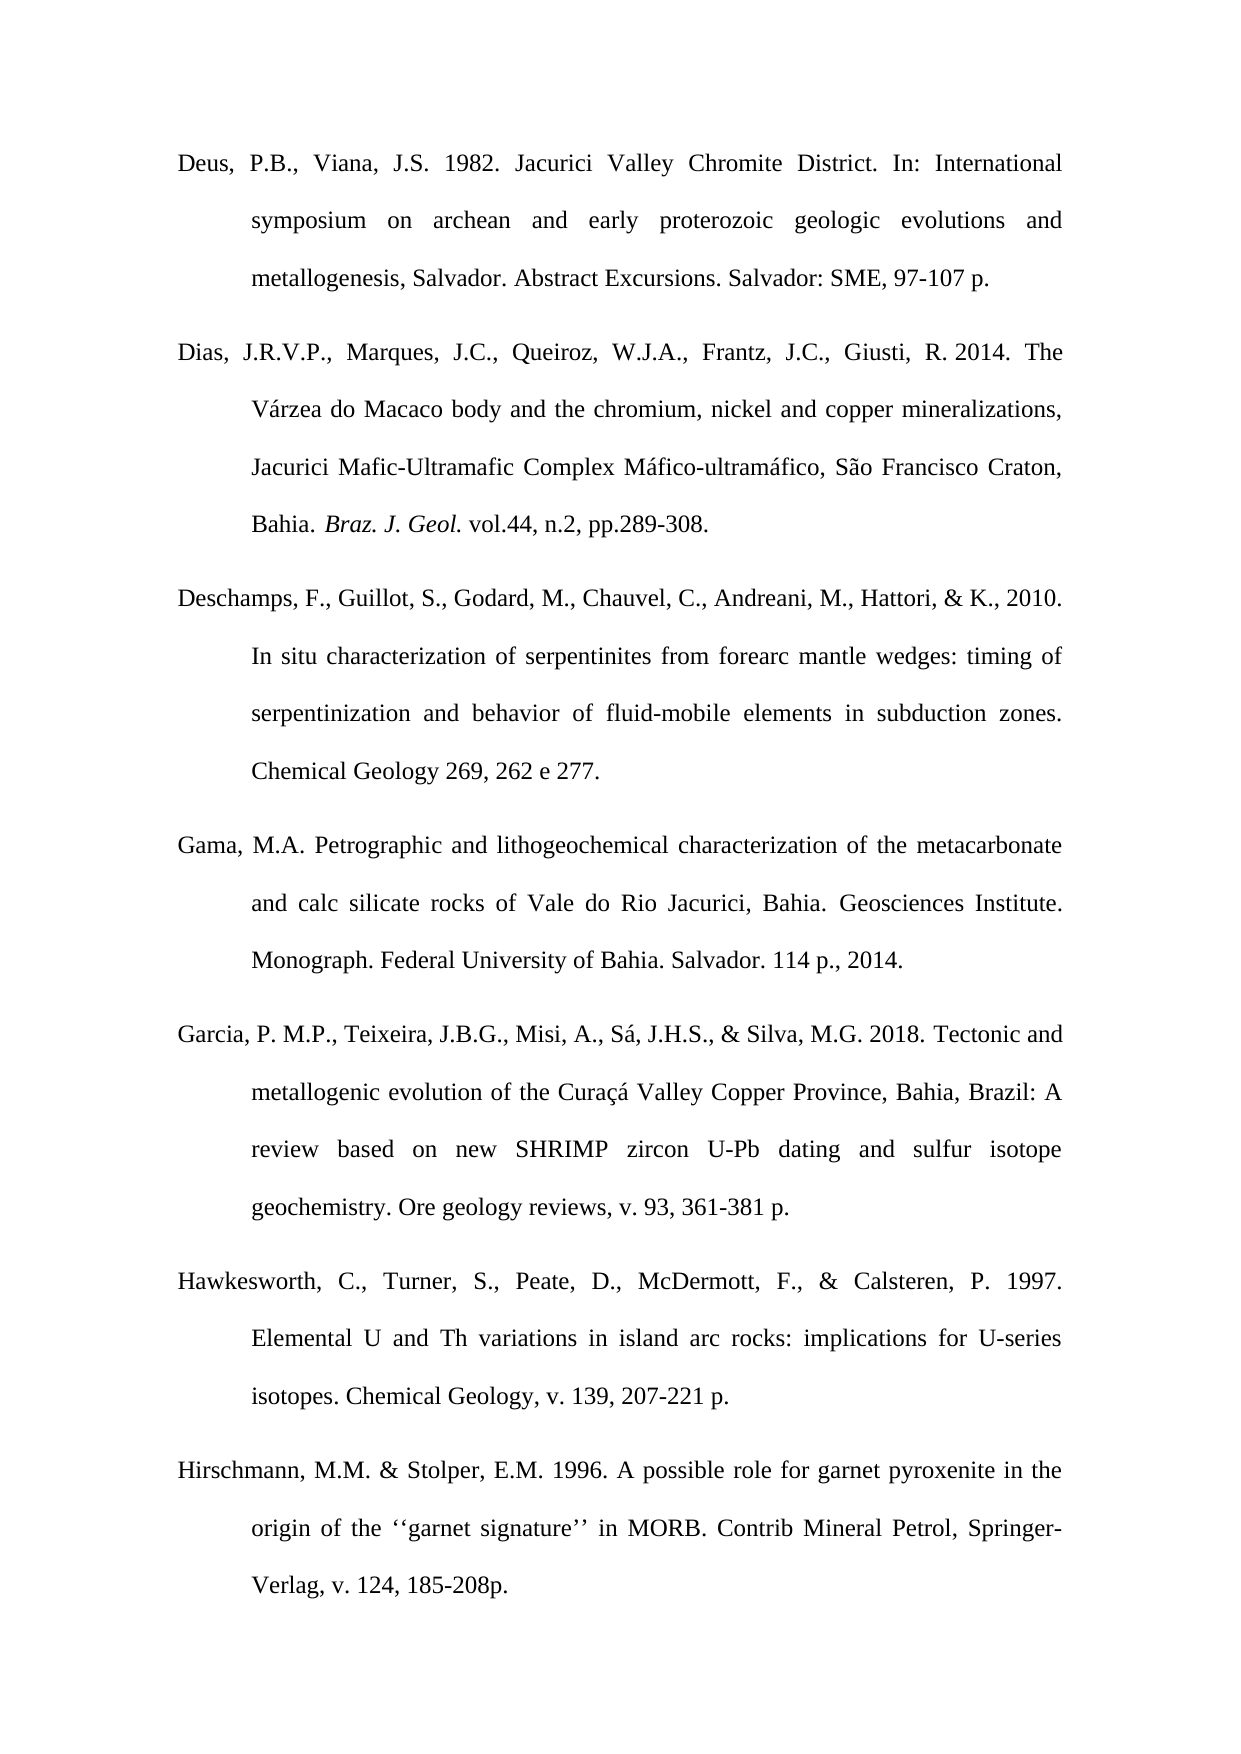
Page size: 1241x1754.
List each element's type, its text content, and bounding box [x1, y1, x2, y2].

text Hawkesworth, C., Turner, S., Peate, D., McDermott, F., & Calsteren, P. 1997. Elemental U and Th variations in island arc rocks: implications for U-series isotopes. Chemical Geology, v. 139, 207-221 p. [177, 1266, 1063, 1410]
text Dias, J.R.V.P., Marques, J.C., Queiroz, W.J.A., Frantz, J.C., Giusti, R. 2014. The Várzea do Macaco body and the chromium, nickel and copper mineralizations, Jacurici Mafic-Ultramafic Complex Máfico-ultramáfico, São Francisco Craton, Bahia. Braz. J. Geol. vol.44, n.2, pp.289-308. [177, 337, 1063, 538]
text Gama, M.A. Petrographic and lithogeochemical characterization of the metacarbonate and calc silicate rocks of Vale do Rio Jacurici, Bahia. Geosciences Institute. Monograph. Federal University of Bahia. Salvador. 114 p., 2014. [177, 830, 1063, 974]
text Deus, P.B., Viana, J.S. 1982. Jacurici Valley Chromite District. In: International symposium on archean and early proterozoic geologic evolutions and metallogenesis, Salvador. Abstract Excursions. Salvador: SME, 97-107 p. [177, 148, 1063, 291]
text Garcia, P. M.P., Teixeira, J.B.G., Misi, A., Sá, J.H.S., & Silva, M.G. 2018. Tectonic and metallogenic evolution of the Curaçá Valley Copper Province, Bahia, Brazil: A review based on new SHRIMP zircon U-Pb dating and sulfur isotope geochemistry. Ore geology reviews, v. 93, 361-381 p. [177, 1019, 1063, 1221]
text Deschamps, F., Guillot, S., Godard, M., Chauvel, C., Andreani, M., Hattori, & K., 2010. In situ characterization of serpentinites from forearc mantle wedges: timing of serpentinization and behavior of fluid-mobile elements in subduction zones. Chemical Geology 269, 262 e 277. [177, 583, 1063, 785]
text Hirschmann, M.M. & Stolper, E.M. 1996. A possible role for garnet pyroxenite in the origin of the ‘‘garnet signature’’ in MORB. Contrib Mineral Petrol, Springer-Verlag, v. 124, 185-208p. [177, 1455, 1063, 1599]
